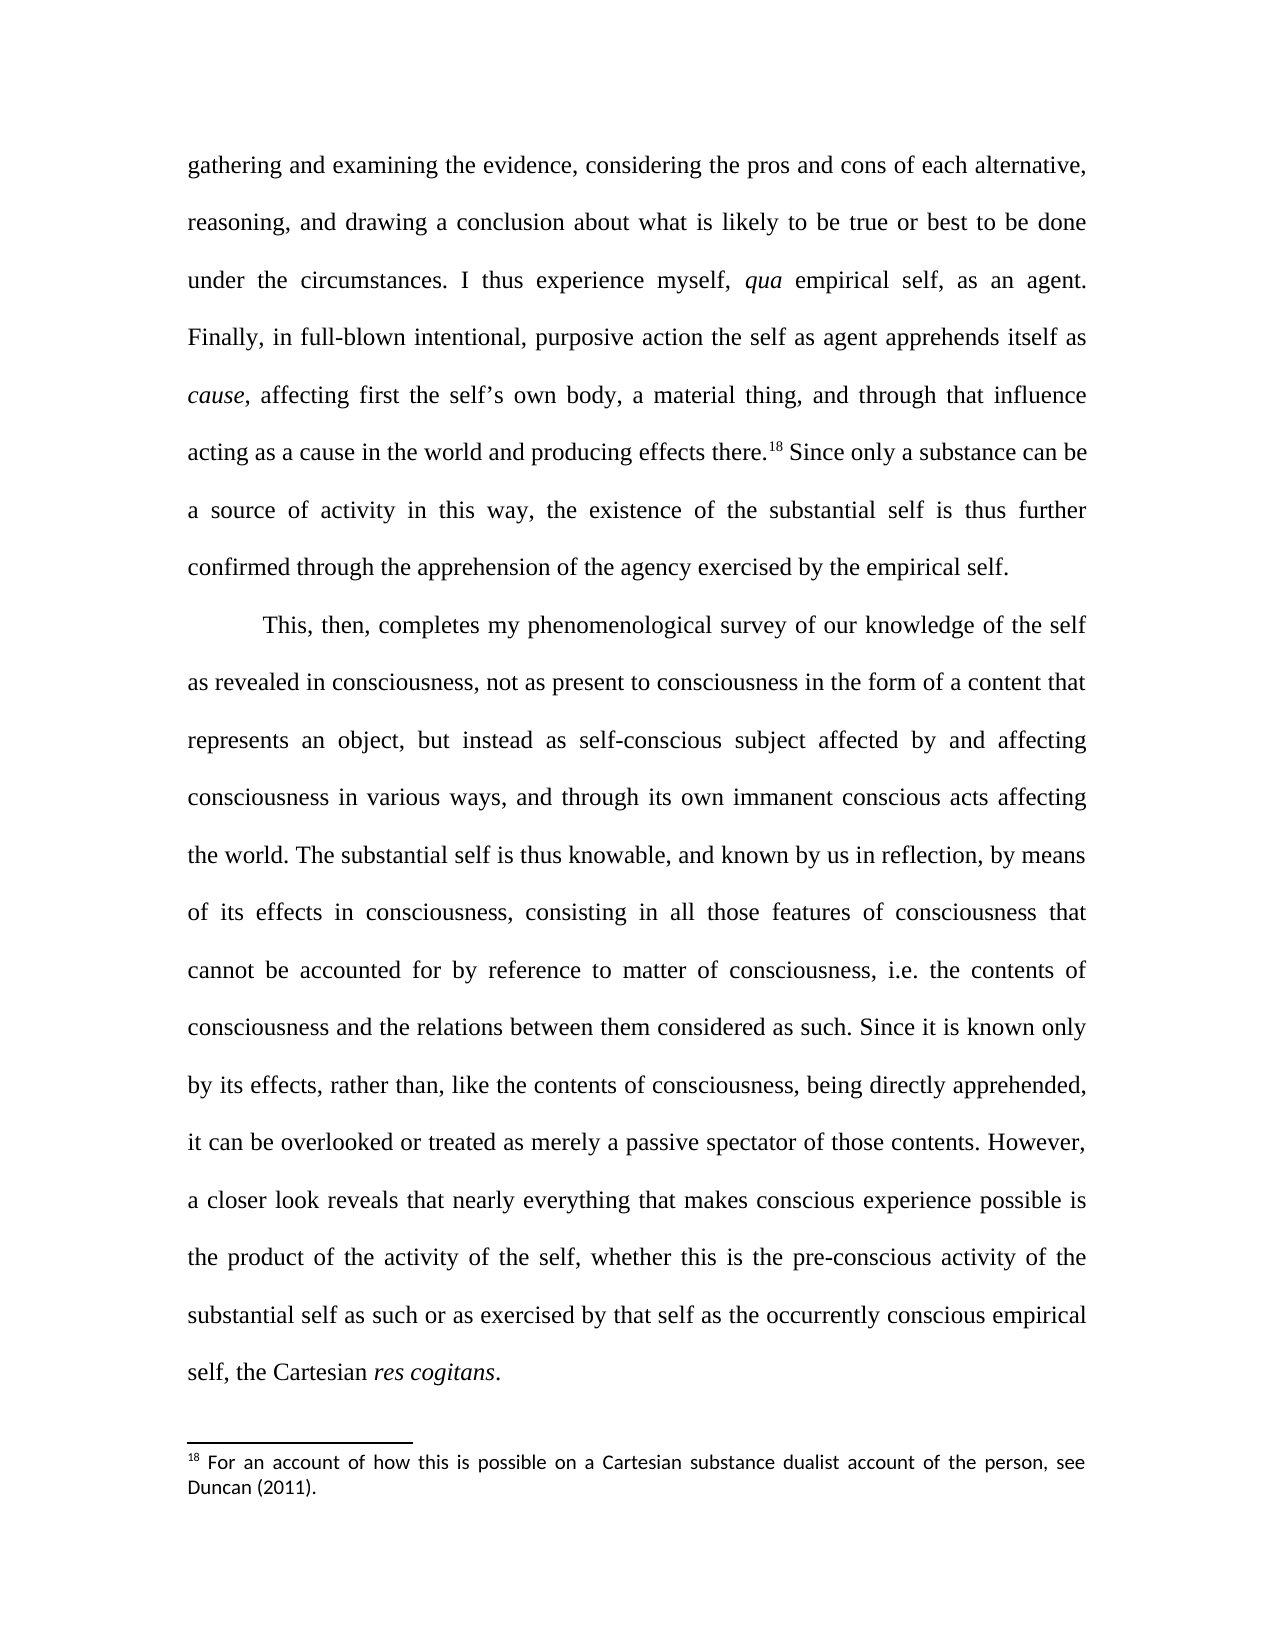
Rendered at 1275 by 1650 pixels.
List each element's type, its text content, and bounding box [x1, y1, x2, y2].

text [187, 150, 1087, 581]
text This, then, completes my phenomenological survey of our knowledge of the self as revealed in consciousness, not as present to consciousness in the form of a content that represents an object, but instead as self-conscious subject affected by and affecting consciousness in various ways, and through its own immanent conscious acts affecting the world. The substantial self is thus knowable, and known by us in reflection, by means of its effects in consciousness, consisting in all those features of consciousness that cannot be accounted for by reference to matter of consciousness, i.e. the contents of consciousness and the relations between them considered as such. Since it is known only by its effects, rather than, like the contents of consciousness, being directly apprehended, it can be overlooked or treated as merely a passive spectator of those contents. However, a closer look reveals that nearly everything that makes conscious experience possible is the product of the activity of the self, whether this is the pre-conscious activity of the substantial self as such or as exercised by that self as the occurrently conscious empirical self, the Cartesian res cogitans. [187, 610, 1087, 1386]
